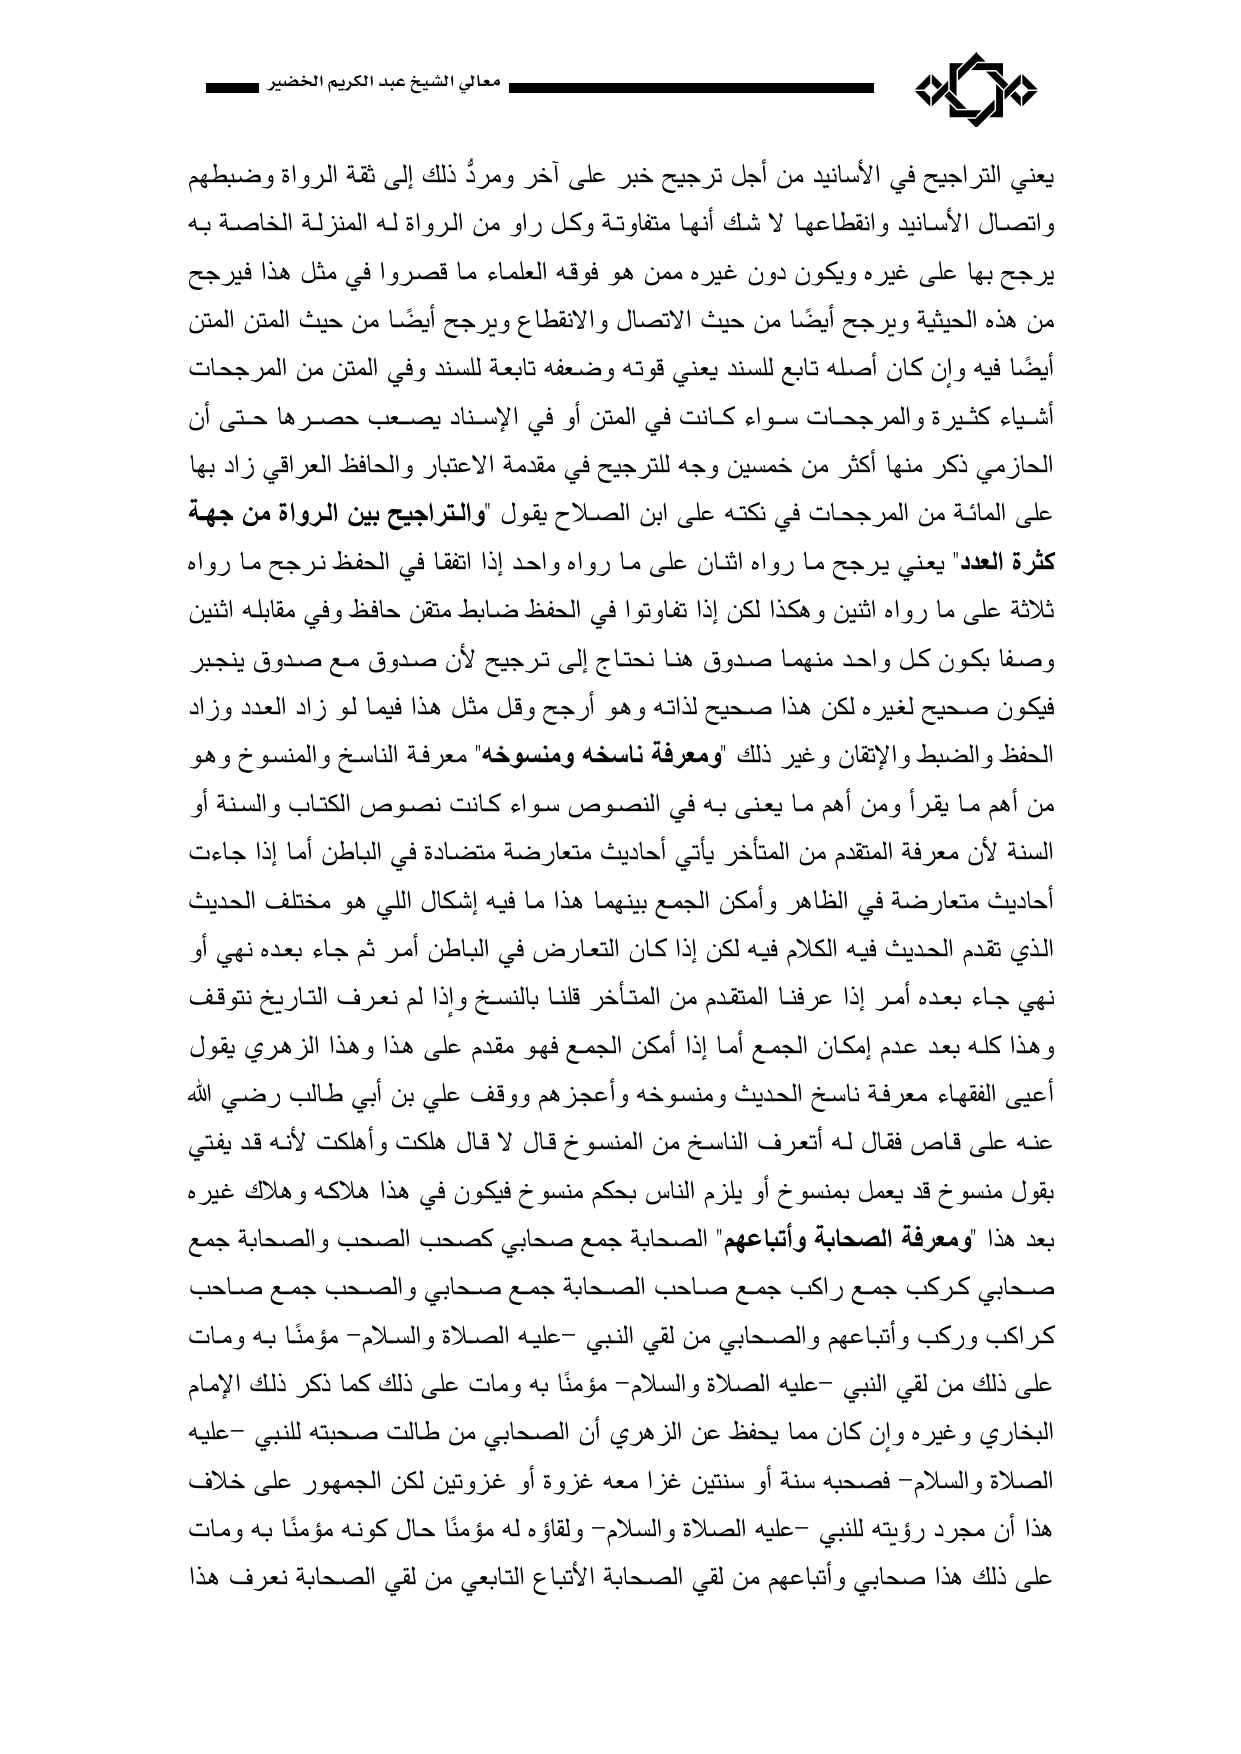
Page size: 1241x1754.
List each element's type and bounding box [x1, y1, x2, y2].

text [187, 150, 1053, 1601]
